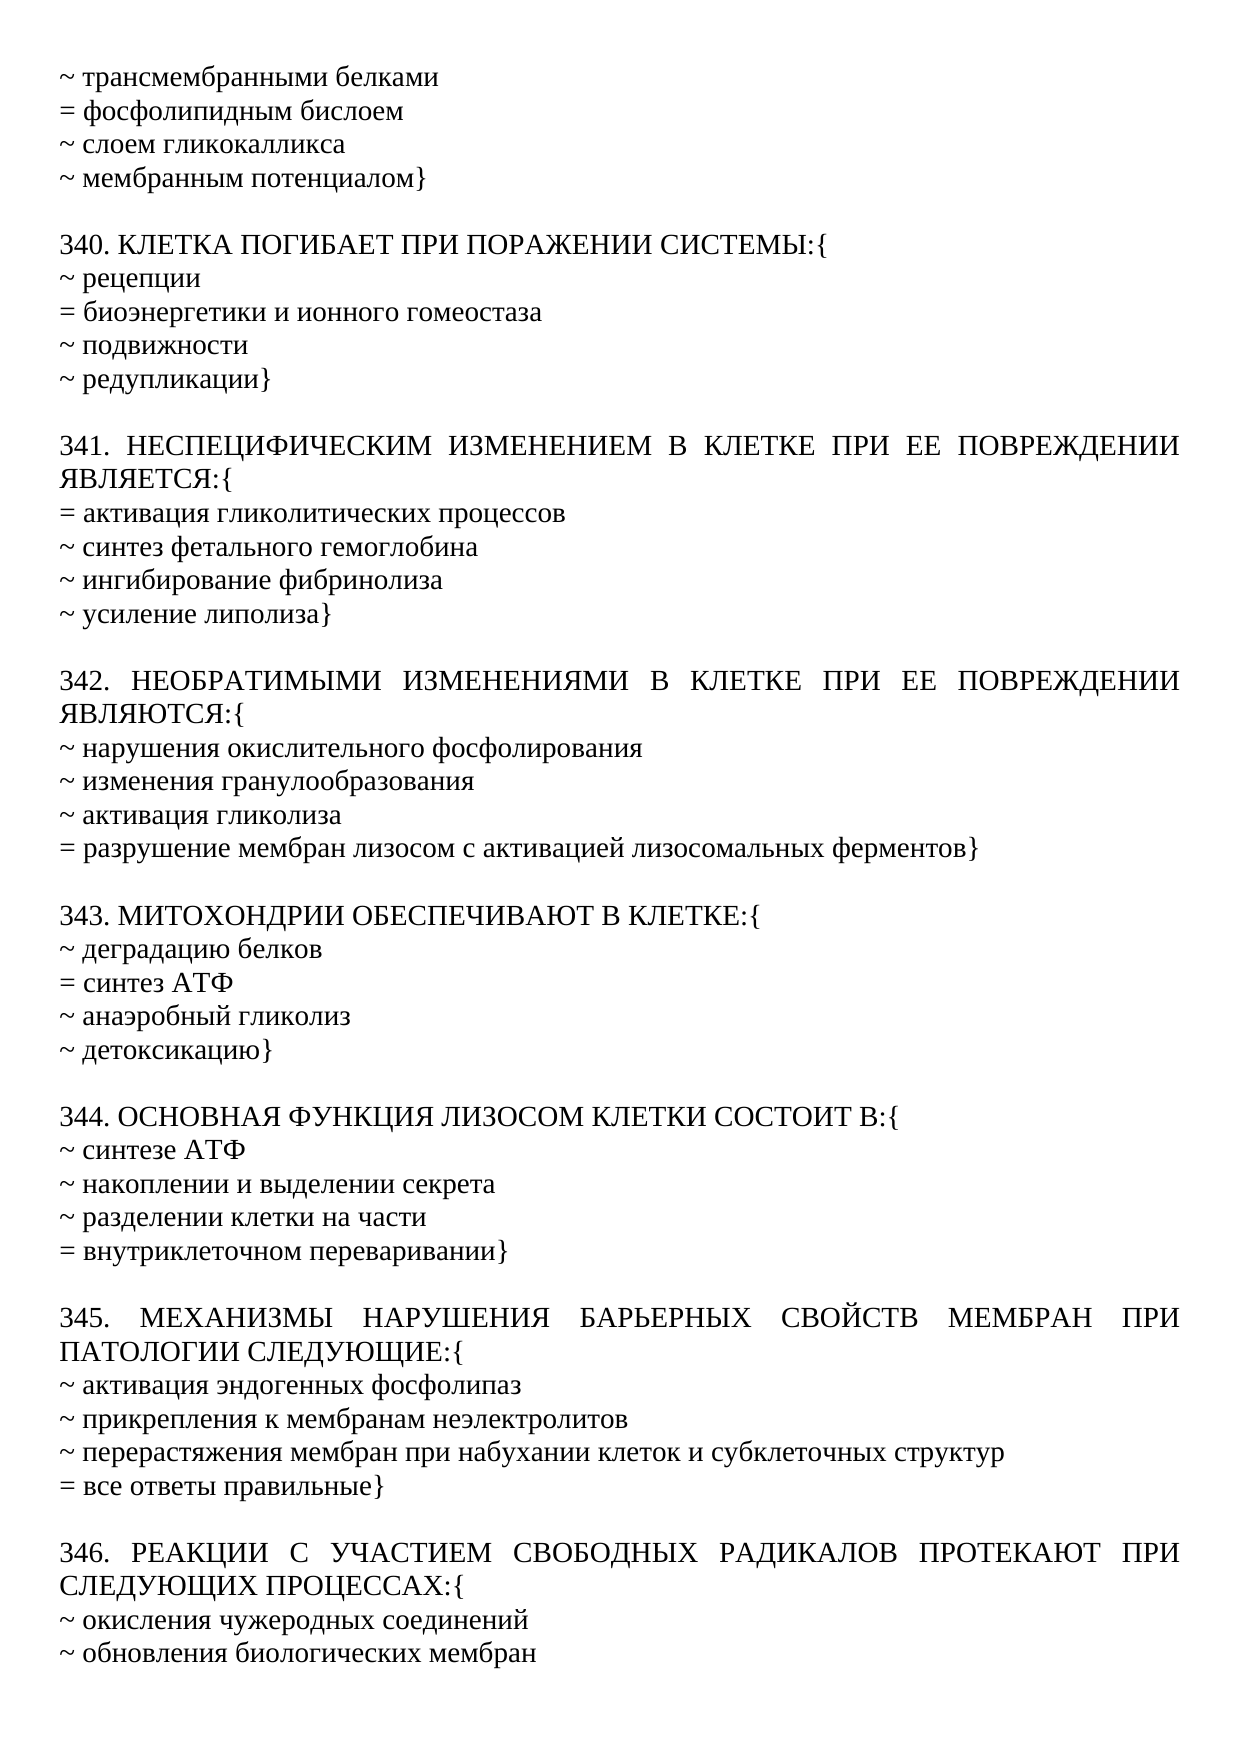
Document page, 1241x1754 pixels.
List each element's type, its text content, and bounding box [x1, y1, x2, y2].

text ~ детоксикацию} [59, 1032, 1181, 1065]
text ~ разделении клетки на части [59, 1199, 1181, 1233]
text ~ редупликации} [59, 361, 1181, 394]
text ~ нарушения окислительного фосфолирования [59, 730, 1181, 763]
text ~ обновления биологических мембран [59, 1636, 1181, 1669]
text = синтез АТФ [59, 965, 1181, 998]
text = все ответы правильные} [59, 1468, 1181, 1501]
text 344. ОСНОВНАЯ ФУНКЦИЯ ЛИЗОСОМ КЛЕТКИ СОСТОИТ В:{ [59, 1099, 1181, 1132]
text ~ изменения гранулообразования [59, 763, 1181, 797]
text ~ слоем гликокалликса [59, 126, 1181, 160]
text 343. МИТОХОНДРИИ ОБЕСПЕЧИВАЮТ В КЛЕТКЕ:{ [59, 898, 1181, 931]
text ~ перерастяжения мембран при набухании клеток и субклеточных структур [59, 1434, 1181, 1468]
text 345. МЕХАНИЗМЫ НАРУШЕНИЯ БАРЬЕРНЫХ СВОЙСТВ МЕМБРАН ПРИ ПАТОЛОГИИ СЛЕДУЮЩИЕ:{ [59, 1300, 1181, 1367]
text ~ мембранным потенциалом} [59, 160, 1181, 193]
text ~ подвижности [59, 327, 1181, 361]
text 342. НЕОБРАТИМЫМИ ИЗМЕНЕНИЯМИ В КЛЕТКЕ ПРИ ЕЕ ПОВРЕЖДЕНИИ ЯВЛЯЮТСЯ:{ [59, 663, 1181, 730]
text ~ трансмембранными белками [59, 59, 1181, 93]
text ~ ингибирование фибринолиза [59, 562, 1181, 596]
text 341. НЕСПЕЦИФИЧЕСКИМ ИЗМЕНЕНИЕМ В КЛЕТКЕ ПРИ ЕЕ ПОВРЕЖДЕНИИ ЯВЛЯЕТСЯ:{ [59, 428, 1181, 495]
text ~ синтезе АТФ [59, 1132, 1181, 1166]
text ~ окисления чужеродных соединений [59, 1602, 1181, 1636]
text ~ анаэробный гликолиз [59, 998, 1181, 1032]
text ~ рецепции [59, 260, 1181, 294]
text = активация гликолитических процессов [59, 495, 1181, 529]
text 346. РЕАКЦИИ С УЧАСТИЕМ СВОБОДНЫХ РАДИКАЛОВ ПРОТЕКАЮТ ПРИ СЛЕДУЮЩИХ ПРОЦЕССАХ:{ [59, 1535, 1181, 1602]
text = фосфолипидным бислоем [59, 93, 1181, 126]
text ~ активация эндогенных фосфолипаз [59, 1367, 1181, 1401]
text ~ активация гликолиза [59, 797, 1181, 831]
text = разрушение мембран лизосом с активацией лизосомальных ферментов} [59, 831, 1181, 864]
text ~ усиление липолиза} [59, 596, 1181, 629]
text ~ прикрепления к мембранам неэлектролитов [59, 1401, 1181, 1434]
text = биоэнергетики и ионного гомеостаза [59, 294, 1181, 327]
text ~ накоплении и выделении секрета [59, 1166, 1181, 1199]
text = внутриклеточном переваривании} [59, 1233, 1181, 1267]
text 340. КЛЕТКА ПОГИБАЕТ ПРИ ПОРАЖЕНИИ СИСТЕМЫ:{ [59, 227, 1181, 260]
text ~ синтез фетального гемоглобина [59, 529, 1181, 562]
text ~ деградацию белков [59, 931, 1181, 965]
